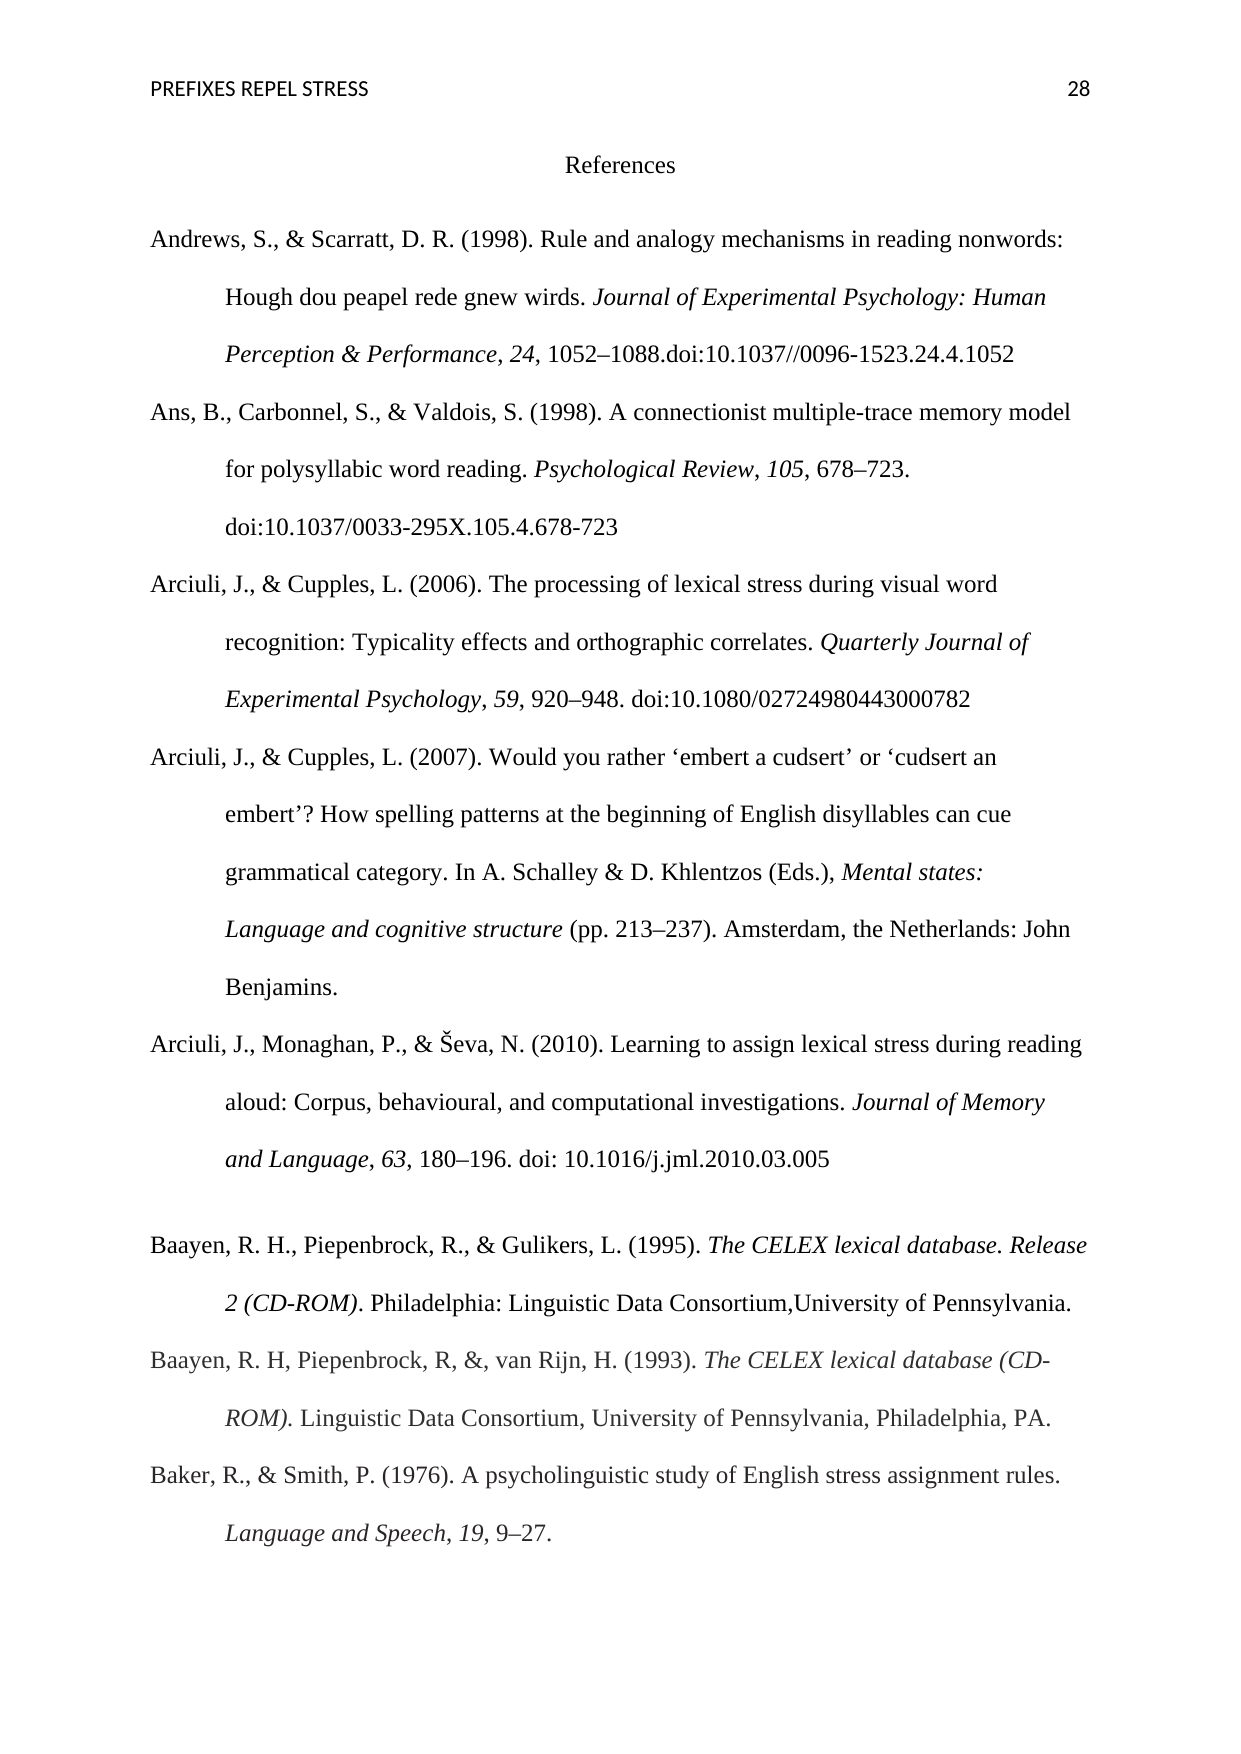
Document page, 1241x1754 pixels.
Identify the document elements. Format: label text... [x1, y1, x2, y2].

text Arciuli, J., & Cupples, L. (2006). The processing of lexical stress during visual word recognition: Typicality effects and orthographic correlates. Quarterly Journal of Experimental Psychology, 59, 920–948. doi:10.1080/02724980443000782 [150, 569, 1090, 713]
text References [150, 150, 1090, 179]
text Arciuli, J., & Cupples, L. (2007). Would you rather ‘embert a cudsert’ or ‘cudsert an embert’? How spelling patterns at the beginning of English disyllables can cue grammatical category. In A. Schalley & D. Khlentzos (Eds.), Mental states: Language and cognitive structure (pp. 213–237). Amsterdam, the Netherlands: John Benjamins. [150, 742, 1090, 1000]
text Baker, R., & Smith, P. (1976). A psycholinguistic study of English stress assignment rules. Language and Speech, 19, 9–27. [150, 1460, 1090, 1547]
text Arciuli, J., Monaghan, P., & Ševa, N. (2010). Learning to assign lexical stress during reading aloud: Corpus, behavioural, and computational investigations. Journal of Memory and Language, 63, 180–196. doi: 10.1016/j.jml.2010.03.005 [150, 1029, 1090, 1173]
text Baayen, R. H., Piepenbrock, R., & Gulikers, L. (1995). The CELEX lexical database. Release 2 (CD-ROM). Philadelphia: Linguistic Data Consortium,University of Pennsylvania. [150, 1230, 1090, 1317]
text Baayen, R. H, Piepenbrock, R, &, van Rijn, H. (1993). The CELEX lexical database (CD-ROM). Linguistic Data Consortium, University of Pennsylvania, Philadelphia, PA. [150, 1345, 1090, 1432]
text Ans, B., Carbonnel, S., & Valdois, S. (1998). A connectionist multiple-trace memory model for polysyllabic word reading. Psychological Review, 105, 678–723. doi:10.1037/0033-295X.105.4.678-723 [150, 397, 1090, 540]
text Hough dou peapel rede gnew wirds. Journal of Experimental Psychology: Human Perception & Performance, 24, 1052–1088.doi:10.1037//0096-1523.24.4.1052 [225, 282, 1090, 368]
text Andrews, S., & Scarratt, D. R. (1998). Rule and analogy mechanisms in reading nonwords: [150, 224, 1090, 253]
